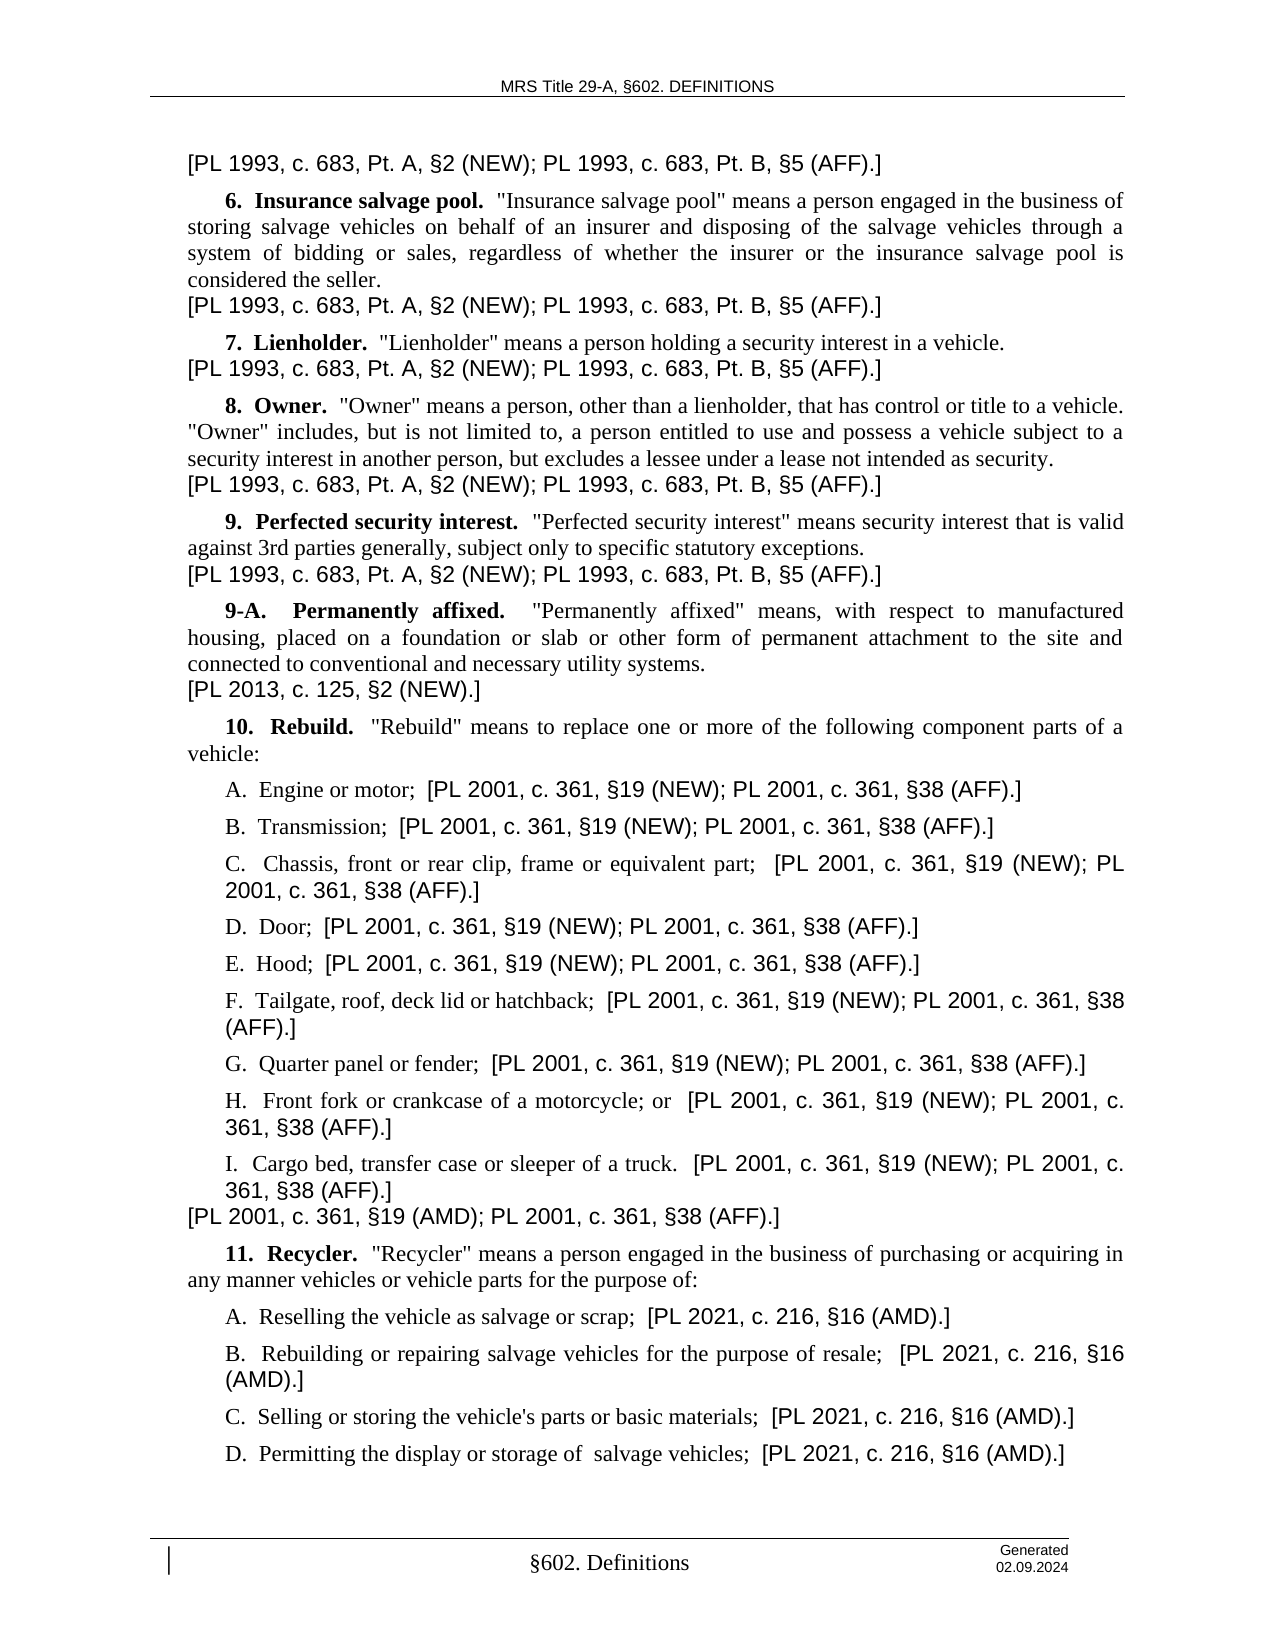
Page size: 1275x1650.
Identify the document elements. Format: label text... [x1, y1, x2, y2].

text [PL 1993, c. 683, Pt. A, §2 (NEW); PL 1993, c. 683, Pt. B, §5 (AFF).] [187, 471, 1125, 497]
text H. Front fork or crankcase of a motorcycle; or [PL 2001, c. 361, §19 (NEW); PL 2001, c. 361, §38 (AFF).] [225, 1087, 1125, 1140]
text 9. Perfected security interest. "Perfected security interest" means security interest that is valid against 3rd parties generally, subject only to specific statutory exceptions. [187, 508, 1125, 561]
text 7. Lienholder. "Lienholder" means a person holding a security interest in a vehicle. [187, 329, 1125, 355]
text 10. Rebuild. "Rebuild" means to replace one or more of the following component parts of a vehicle: [187, 713, 1125, 766]
text [PL 2013, c. 125, §2 (NEW).] [187, 676, 1125, 703]
text D. Permitting the display or storage of salvage vehicles; [PL 2021, c. 216, §16 (AMD).] [225, 1440, 1125, 1467]
text F. Tailgate, roof, deck lid or hatchback; [PL 2001, c. 361, §19 (NEW); PL 2001, c. 361, §38 (AFF).] [225, 987, 1125, 1040]
text I. Cargo bed, transfer case or sleeper of a truck. [PL 2001, c. 361, §19 (NEW); PL 2001, c. 361, §38 (AFF).] [225, 1150, 1125, 1203]
text 6. Insurance salvage pool. "Insurance salvage pool" means a person engaged in the business of storing salvage vehicles on behalf of an insurer and disposing of the salvage vehicles through a system of bidding or sales, regardless of whether the insurer or the insurance salvage pool is considered the seller. [187, 187, 1125, 292]
text 8. Owner. "Owner" means a person, other than a lienholder, that has control or title to a vehicle. "Owner" includes, but is not limited to, a person entitled to use and possess a vehicle subject to a security interest in another person, but excludes a lessee under a lease not intended as security. [187, 392, 1125, 471]
text A. Engine or motor; [PL 2001, c. 361, §19 (NEW); PL 2001, c. 361, §38 (AFF).] [225, 776, 1125, 803]
text 11. Recycler. "Recycler" means a person engaged in the business of purchasing or acquiring in any manner vehicles or vehicle parts for the purpose of: [187, 1240, 1125, 1293]
text C. Chassis, front or rear clip, frame or equivalent part; [PL 2001, c. 361, §19 (NEW); PL 2001, c. 361, §38 (AFF).] [225, 850, 1125, 903]
text D. Door; [PL 2001, c. 361, §19 (NEW); PL 2001, c. 361, §38 (AFF).] [225, 913, 1125, 940]
text G. Quarter panel or fender; [PL 2001, c. 361, §19 (NEW); PL 2001, c. 361, §38 (AFF).] [225, 1050, 1125, 1077]
text E. Hood; [PL 2001, c. 361, §19 (NEW); PL 2001, c. 361, §38 (AFF).] [225, 950, 1125, 977]
text [PL 2001, c. 361, §19 (AMD); PL 2001, c. 361, §38 (AFF).] [187, 1203, 1125, 1229]
text C. Selling or storing the vehicle's parts or basic materials; [PL 2021, c. 216, §16 (AMD).] [225, 1403, 1125, 1430]
text [PL 1993, c. 683, Pt. A, §2 (NEW); PL 1993, c. 683, Pt. B, §5 (AFF).] [187, 150, 1125, 176]
text [PL 1993, c. 683, Pt. A, §2 (NEW); PL 1993, c. 683, Pt. B, §5 (AFF).] [187, 292, 1125, 318]
text B. Rebuilding or repairing salvage vehicles for the purpose of resale; [PL 2021, c. 216, §16 (AMD).] [225, 1340, 1125, 1393]
text B. Transmission; [PL 2001, c. 361, §19 (NEW); PL 2001, c. 361, §38 (AFF).] [225, 813, 1125, 840]
text A. Reselling the vehicle as salvage or scrap; [PL 2021, c. 216, §16 (AMD).] [225, 1303, 1125, 1329]
text 9-A. Permanently affixed. "Permanently affixed" means, with respect to manufactured housing, placed on a foundation or slab or other form of permanent attachment to the site and connected to conventional and necessary utility systems. [187, 597, 1125, 676]
text [PL 1993, c. 683, Pt. A, §2 (NEW); PL 1993, c. 683, Pt. B, §5 (AFF).] [187, 355, 1125, 382]
text [PL 1993, c. 683, Pt. A, §2 (NEW); PL 1993, c. 683, Pt. B, §5 (AFF).] [187, 561, 1125, 587]
